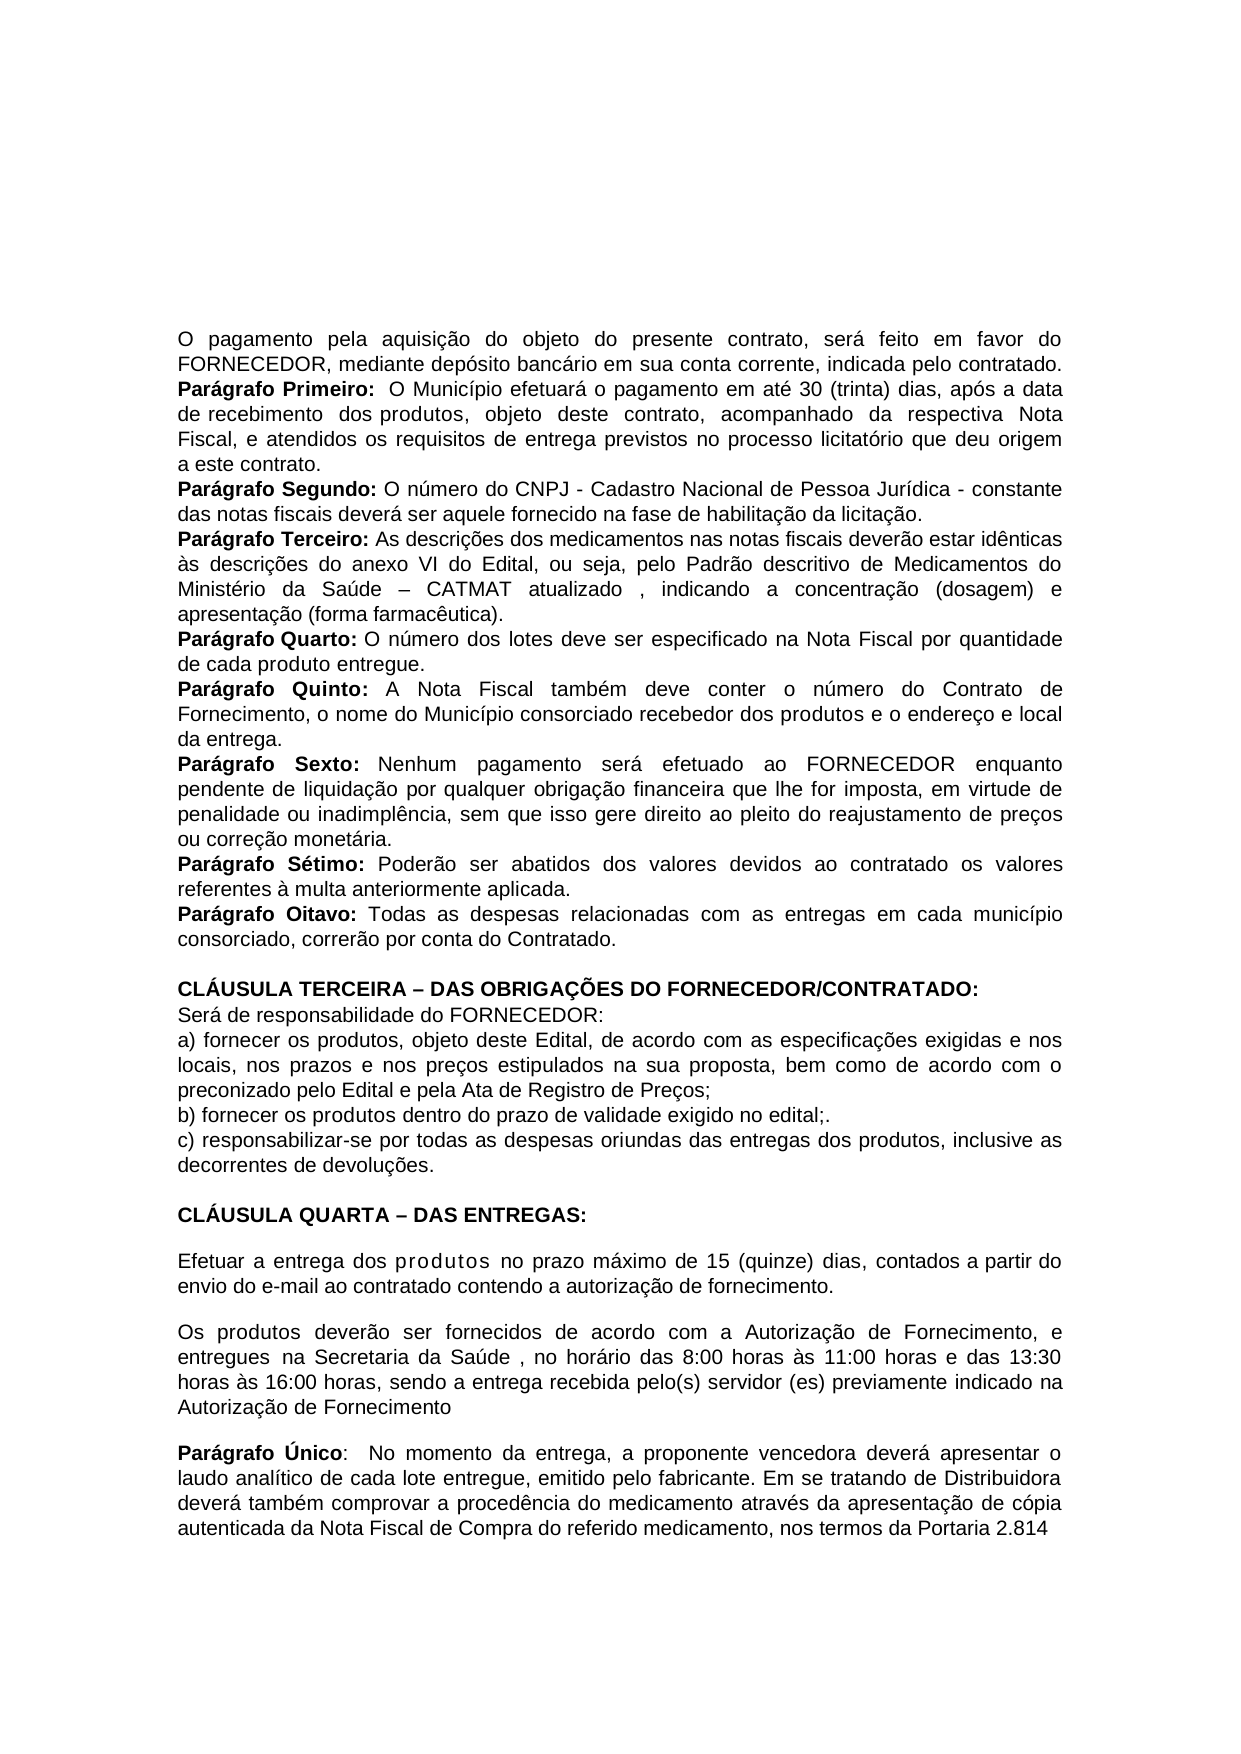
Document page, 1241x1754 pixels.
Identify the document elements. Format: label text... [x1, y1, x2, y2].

text CLÁUSULA TERCEIRA – DAS OBRIGAÇÕES DO FORNECEDOR/CONTRATADO: [177, 977, 1063, 1002]
text Parágrafo Sexto: Nenhum pagamento será efetuado ao FORNECEDOR enquanto pendente de liquidação por qualquer obrigação financeira que lhe for imposta, em virtude de penalidade ou inadimplência, sem que isso gere direito ao pleito do reajustamento de preços ou correção monetária. [177, 751, 1063, 851]
text Será de responsabilidade do FORNECEDOR: [177, 1002, 1063, 1027]
text Parágrafo Segundo: O número do CNPJ - Cadastro Nacional de Pessoa Jurídica - constante das notas fiscais deverá ser aquele fornecido na fase de habilitação da licitação. [177, 476, 1063, 526]
text b) fornecer os produtos dentro do prazo de validade exigido no edital;. [177, 1102, 1063, 1127]
text Parágrafo Terceiro: As descrições dos medicamentos nas notas fiscais deverão estar idênticas às descrições do anexo VI do Edital, ou seja, pelo Padrão descritivo de Medicamentos do Ministério da Saúde – CATMAT atualizado , indicando a concentração (dosagem) e apresentação (forma farmacêutica). [177, 526, 1063, 626]
text O pagamento pela aquisição do objeto do presente contrato, será feito em favor do FORNECEDOR, mediante depósito bancário em sua conta corrente, indicada pelo contratado. Parágrafo Primeiro: O Município efetuará o pagamento em até 30 (trinta) dias, após a data de recebimento dos produtos, objeto deste contrato, acompanhado da respectiva Nota Fiscal, e atendidos os requisitos de entrega previstos no processo licitatório que deu origem a este contrato. [177, 326, 1063, 476]
text CLÁUSULA QUARTA – DAS ENTREGAS: [177, 1203, 1063, 1228]
text Parágrafo Único: No momento da entrega, a proponente vencedora deverá apresentar o laudo analítico de cada lote entregue, emitido pelo fabricante. Em se tratando de Distribuidora deverá também comprovar a procedência do medicamento através da apresentação de cópia autenticada da Nota Fiscal de Compra do referido medicamento, nos termos da Portaria 2.814 [177, 1440, 1063, 1540]
text Parágrafo Oitavo: Todas as despesas relacionadas com as entregas em cada município consorciado, correrão por conta do Contratado. [177, 901, 1063, 951]
text a) fornecer os produtos, objeto deste Edital, de acordo com as especificações exigidas e nos locais, nos prazos e nos preços estipulados na sua proposta, bem como de acordo com o preconizado pelo Edital e pela Ata de Registro de Preços; [177, 1027, 1063, 1102]
text Parágrafo Quarto: O número dos lotes deve ser especificado na Nota Fiscal por quantidade de cada produto entregue. [177, 626, 1063, 676]
text Os produtos deverão ser fornecidos de acordo com a Autorização de Fornecimento, e entregues na Secretaria da Saúde , no horário das 8:00 horas às 11:00 horas e das 13:30 horas às 16:00 horas, sendo a entrega recebida pelo(s) servidor (es) previamente indicado na Autorização de Fornecimento [177, 1319, 1063, 1419]
text Parágrafo Sétimo: Poderão ser abatidos dos valores devidos ao contratado os valores referentes à multa anteriormente aplicada. [177, 851, 1063, 901]
text Efetuar a entrega dos produtos no prazo máximo de 15 (quinze) dias, contados a partir do envio do e-mail ao contratado contendo a autorização de fornecimento. [177, 1249, 1063, 1299]
text c) responsabilizar-se por todas as despesas oriundas das entregas dos produtos, inclusive as decorrentes de devoluções. [177, 1127, 1063, 1177]
text Parágrafo Quinto: A Nota Fiscal também deve conter o número do Contrato de Fornecimento, o nome do Município consorciado recebedor dos produtos e o endereço e local da entrega. [177, 676, 1063, 751]
